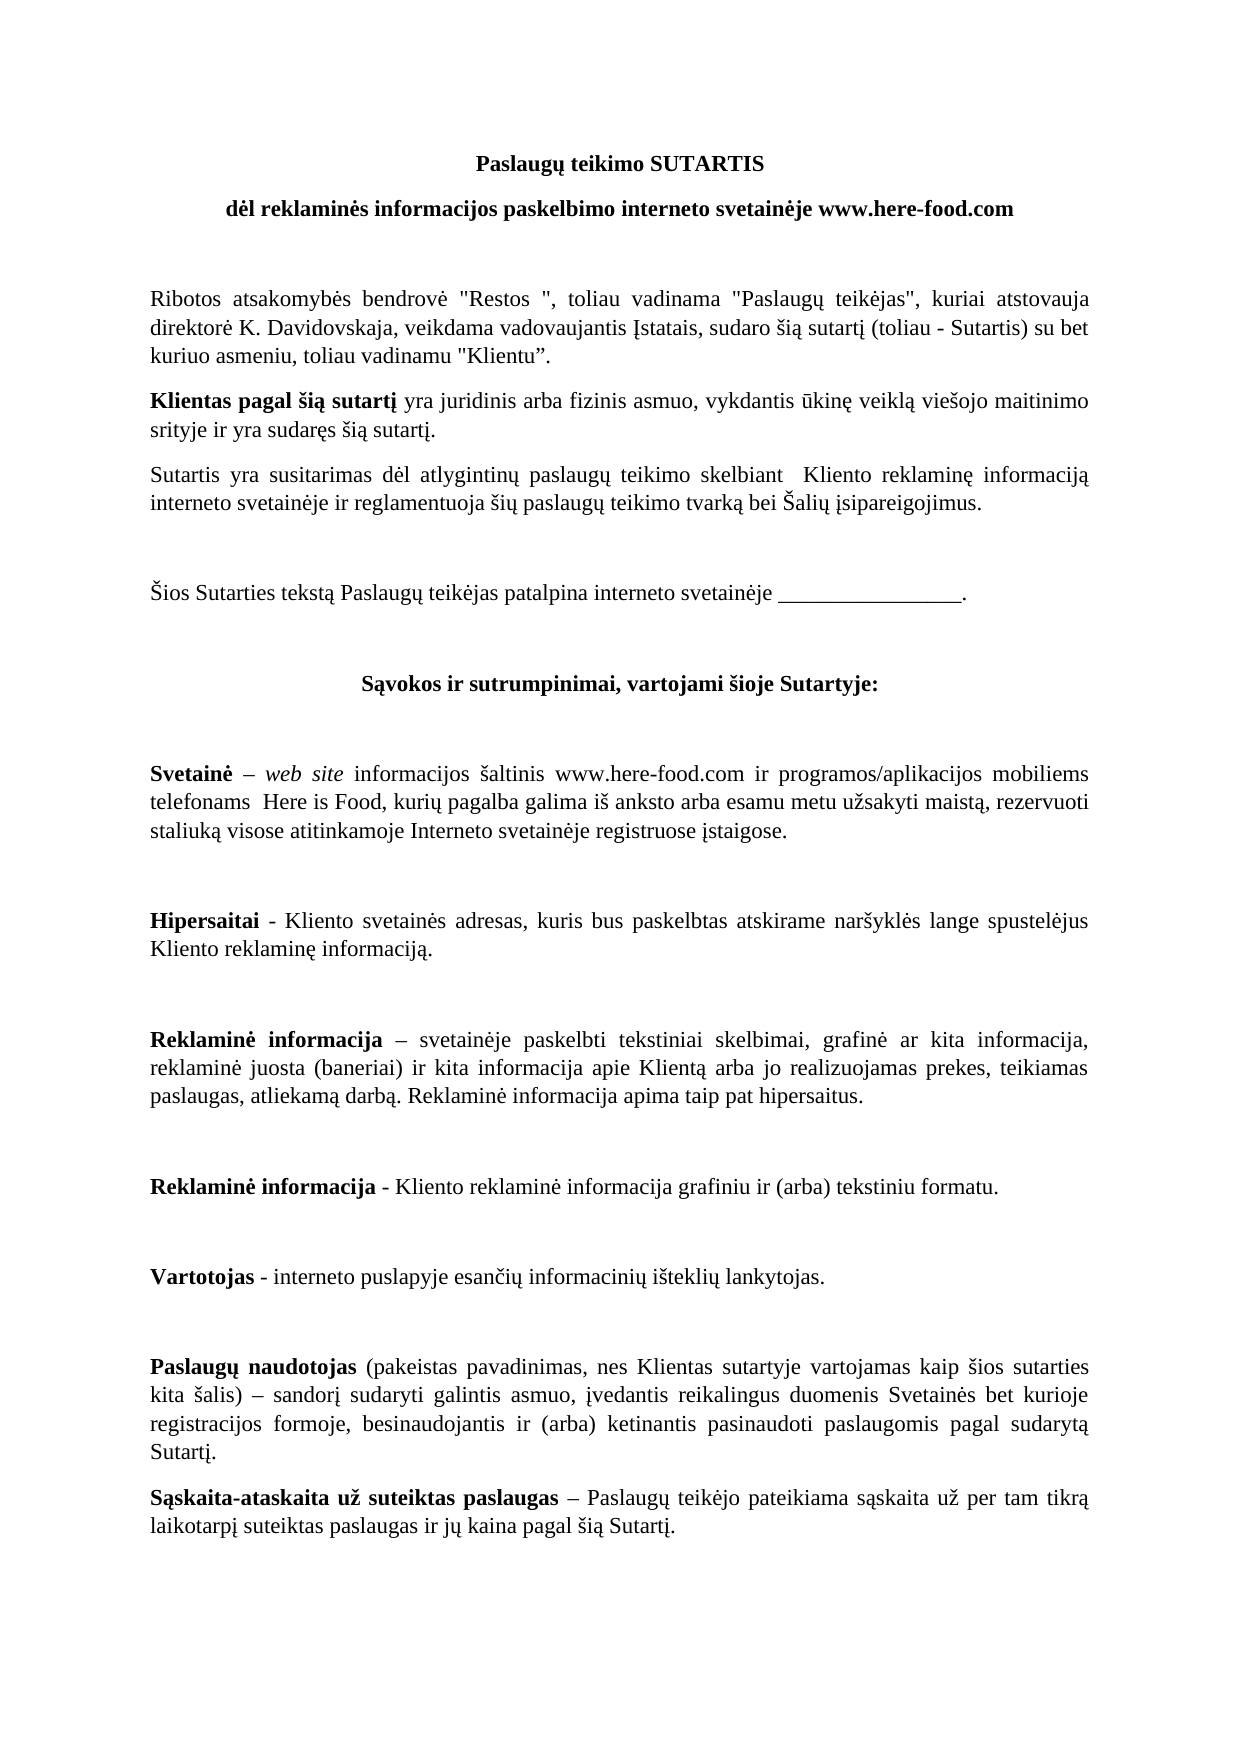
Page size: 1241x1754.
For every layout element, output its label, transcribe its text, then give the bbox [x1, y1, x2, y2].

text Vartotojas - interneto puslapyje esančių informacinių išteklių lankytojas. [150, 1263, 1090, 1289]
text Sąskaita-ataskaita už suteiktas paslaugas – Paslaugų teikėjo pateikiama sąskaita už per tam tikrą laikotarpį suteiktas paslaugas ir jų kaina pagal šią Sutartį. [150, 1483, 1090, 1538]
text Reklaminė informacija - Kliento reklaminė informacija grafiniu ir (arba) tekstiniu formatu. [150, 1173, 1090, 1199]
text Svetainė – web site informacijos šaltinis www.here-food.com ir programos/aplikacijos mobiliems telefonams Here is Food, kurių pagalba galima iš anksto arba esamu metu užsakyti maistą, rezervuoti staliuką visose atitinkamoje Interneto svetainėje registruose įstaigose. [150, 760, 1090, 843]
text Hipersaitai - Kliento svetainės adresas, kuris bus paskelbtas atskirame naršyklės lange spustelėjus Kliento reklaminę informaciją. [150, 907, 1090, 962]
text Paslaugų teikimo SUTARTIS [150, 150, 1090, 176]
text Klientas pagal šią sutartį yra juridinis arba fizinis asmuo, vykdantis ūkinę veiklą viešojo maitinimo srityje ir yra sudaręs šią sutartį. [150, 387, 1090, 442]
text Šios Sutarties tekstą Paslaugų teikėjas patalpina interneto svetainėje ________________. [150, 579, 1090, 606]
text dėl reklaminės informacijos paskelbimo interneto svetainėje www.here-food.com [150, 195, 1090, 221]
text Reklaminė informacija – svetainėje paskelbti tekstiniai skelbimai, grafinė ar kita informacija, reklaminė juosta (baneriai) ir kita informacija apie Klientą arba jo realizuojamas prekes, teikiamas paslaugas, atliekamą darbą. Reklaminė informacija apima taip pat hipersaitus. [150, 1026, 1090, 1109]
text Sąvokos ir sutrumpinimai, vartojami šioje Sutartyje: [150, 670, 1090, 696]
text Sutartis yra susitarimas dėl atlygintinų paslaugų teikimo skelbiant Kliento reklaminę informaciją interneto svetainėje ir reglamentuoja šių paslaugų teikimo tvarką bei Šalių įsipareigojimus. [150, 461, 1090, 516]
text Ribotos atsakomybės bendrovė "Restos ", toliau vadinama "Paslaugų teikėjas", kuriai atstovauja direktorė K. Davidovskaja, veikdama vadovaujantis Įstatais, sudaro šią sutartį (toliau - Sutartis) su bet kuriuo asmeniu, toliau vadinamu "Klientu”. [150, 285, 1090, 368]
text Paslaugų naudotojas (pakeistas pavadinimas, nes Klientas sutartyje vartojamas kaip šios sutarties kita šalis) – sandorį sudaryti galintis asmuo, įvedantis reikalingus duomenis Svetainės bet kurioje registracijos formoje, besinaudojantis ir (arba) ketinantis pasinaudoti paslaugomis pagal sudarytą Sutartį. [150, 1353, 1090, 1465]
